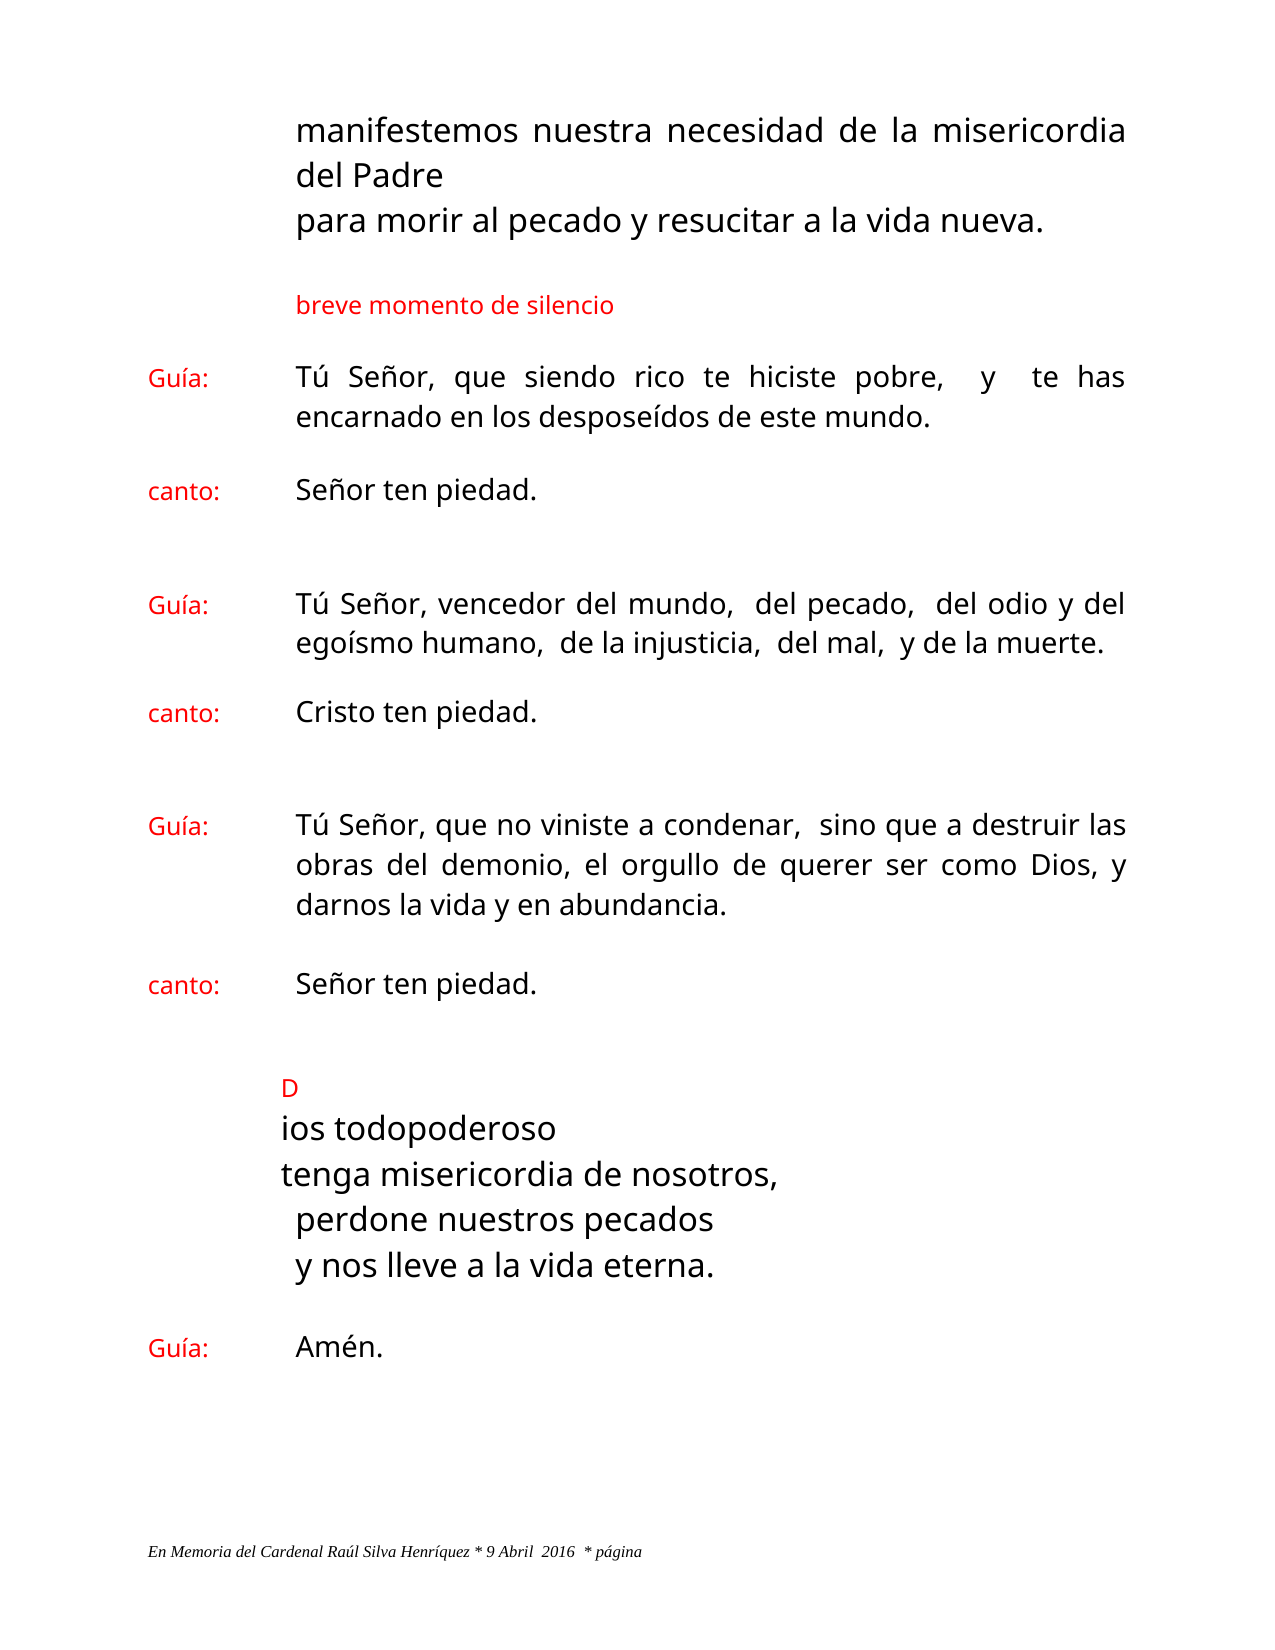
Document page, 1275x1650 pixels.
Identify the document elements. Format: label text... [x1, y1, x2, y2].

text Guía: Amén. [148, 1327, 1127, 1366]
text y nos lleve a la vida eterna. [295, 1241, 1127, 1287]
text perdone nuestros pecados [281, 1196, 1127, 1241]
text tenga misericordia de nosotros, [281, 1151, 1127, 1196]
text Guía: Tú Señor, que siendo rico te hiciste pobre, y te has encarnado en los desposeídos de este mundo. [148, 356, 1127, 436]
text canto: Señor ten piedad. [148, 963, 1127, 1003]
text Guía: Tú Señor, vencedor del mundo, del pecado, del odio y del egoísmo humano, de la injusticia, del mal, y de la muerte. [148, 583, 1127, 662]
text ios todopoderoso [281, 1105, 1127, 1151]
text manifestemos nuestra necesidad de la misericordia del Padre [148, 106, 1127, 197]
text canto: Señor ten piedad. [148, 469, 1127, 509]
text canto: Cristo ten piedad. [148, 691, 1127, 731]
text para morir al pecado y resucitar a la vida nueva. [148, 197, 1127, 243]
text breve momento de silencio [148, 288, 1127, 322]
text Guía: Tú Señor, que no viniste a condenar, sino que a destruir las obras del demonio, el orgullo de querer ser como Dios, y darnos la vida y en abundancia. [148, 804, 1127, 924]
